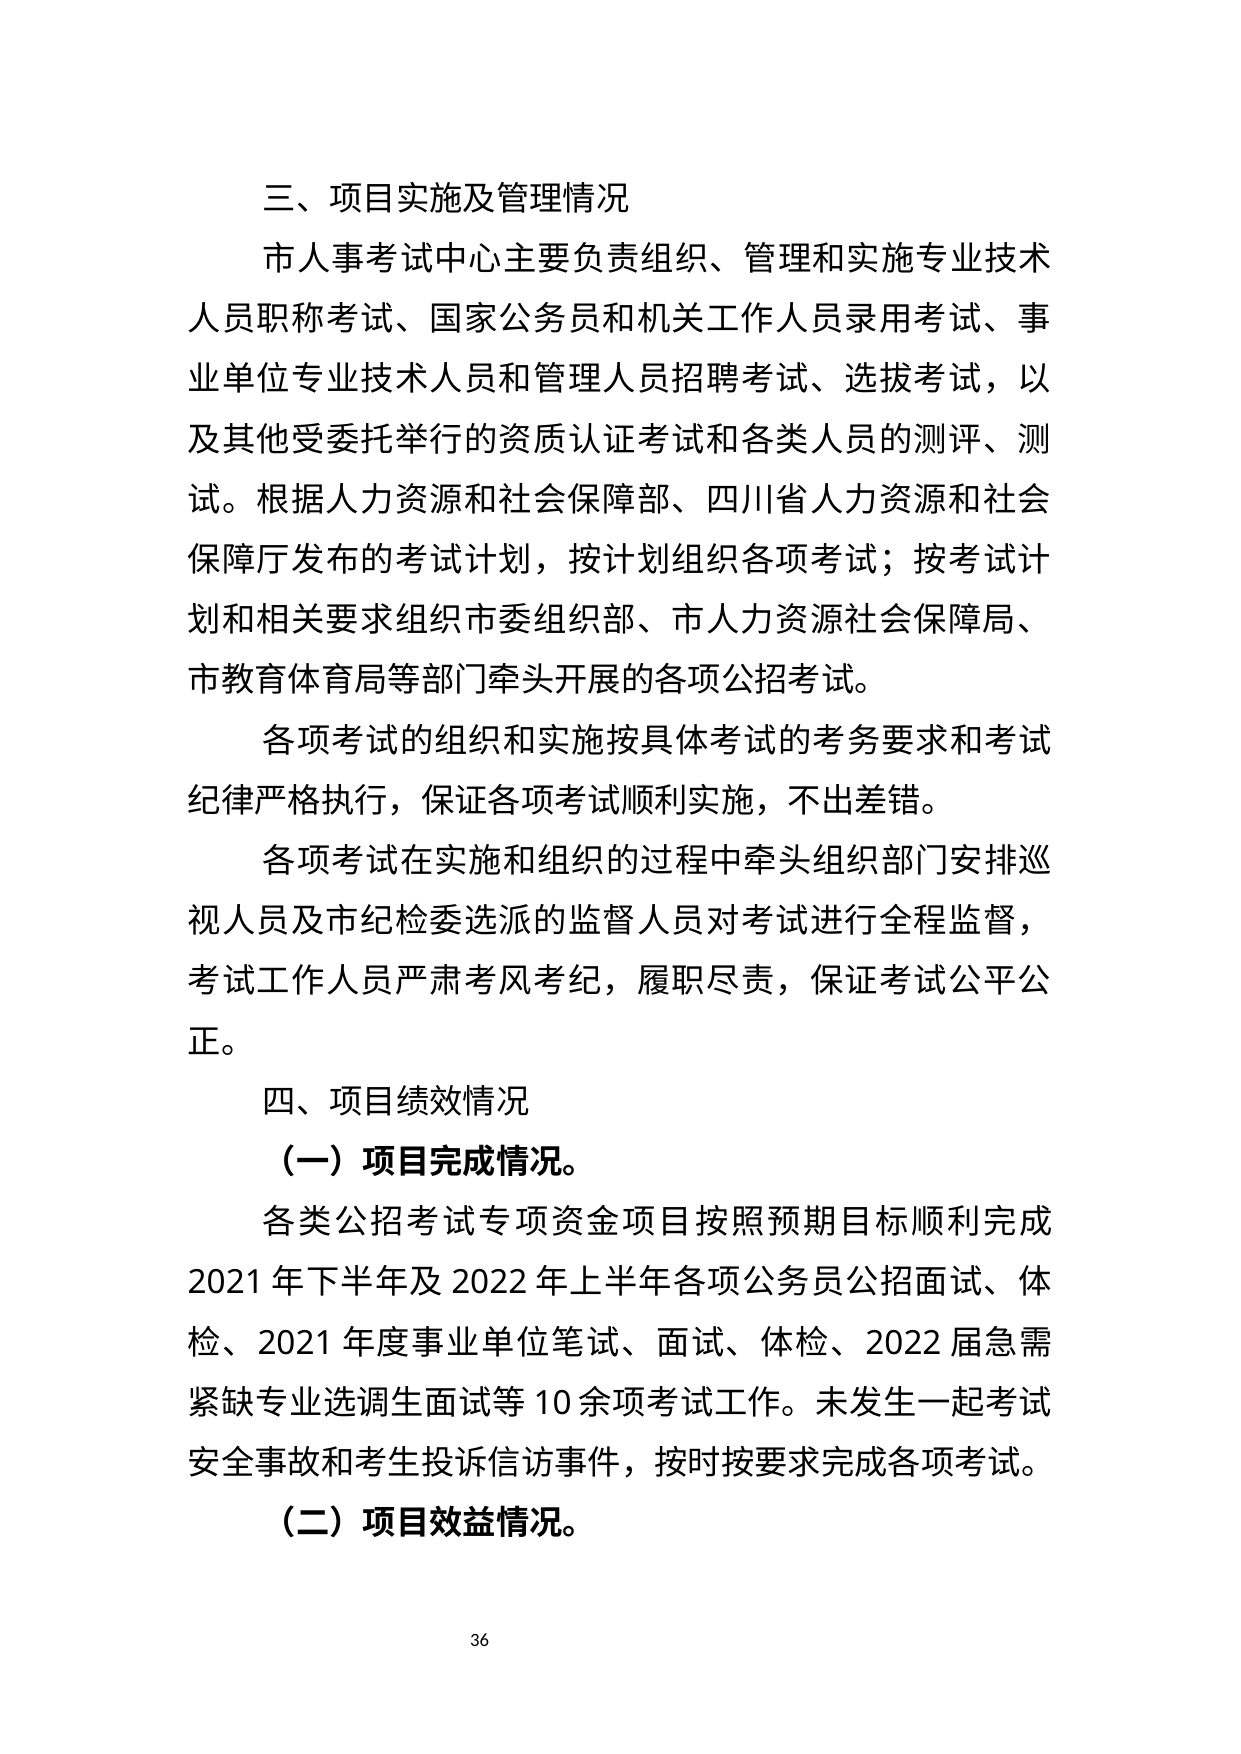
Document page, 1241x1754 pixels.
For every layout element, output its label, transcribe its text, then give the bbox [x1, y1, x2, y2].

text 各项考试在实施和组织的过程中牵头组织部门安排巡视人员及市纪检委选派的监督人员对考试进行全程监督，考试工作人员严肃考风考纪，履职尽责，保证考试公平公正。 [187, 824, 1053, 1065]
text 各类公招考试专项资金项目按照预期目标顺利完成2021年下半年及2022年上半年各项公务员公招面试、体检、2021年度事业单位笔试、面试、体检、2022届急需紧缺专业选调生面试等10余项考试工作。未发生一起考试安全事故和考生投诉信访事件，按时按要求完成各项考试。 [187, 1186, 1053, 1487]
text （一）项目完成情况。 [187, 1125, 1053, 1186]
text 四、项目绩效情况 [187, 1065, 1053, 1125]
text （二）项目效益情况。 [187, 1487, 1053, 1547]
text 市人事考试中心主要负责组织、管理和实施专业技术人员职称考试、国家公务员和机关工作人员录用考试、事业单位专业技术人员和管理人员招聘考试、选拔考试，以及其他受委托举行的资质认证考试和各类人员的测评、测试。根据人力资源和社会保障部、四川省人力资源和社会保障厅发布的考试计划，按计划组织各项考试；按考试计划和相关要求组织市委组织部、市人力资源社会保障局、市教育体育局等部门牵头开展的各项公招考试。 [187, 222, 1053, 704]
text 三、项目实施及管理情况 [187, 162, 1053, 222]
text 各项考试的组织和实施按具体考试的考务要求和考试纪律严格执行，保证各项考试顺利实施，不出差错。 [187, 704, 1053, 824]
